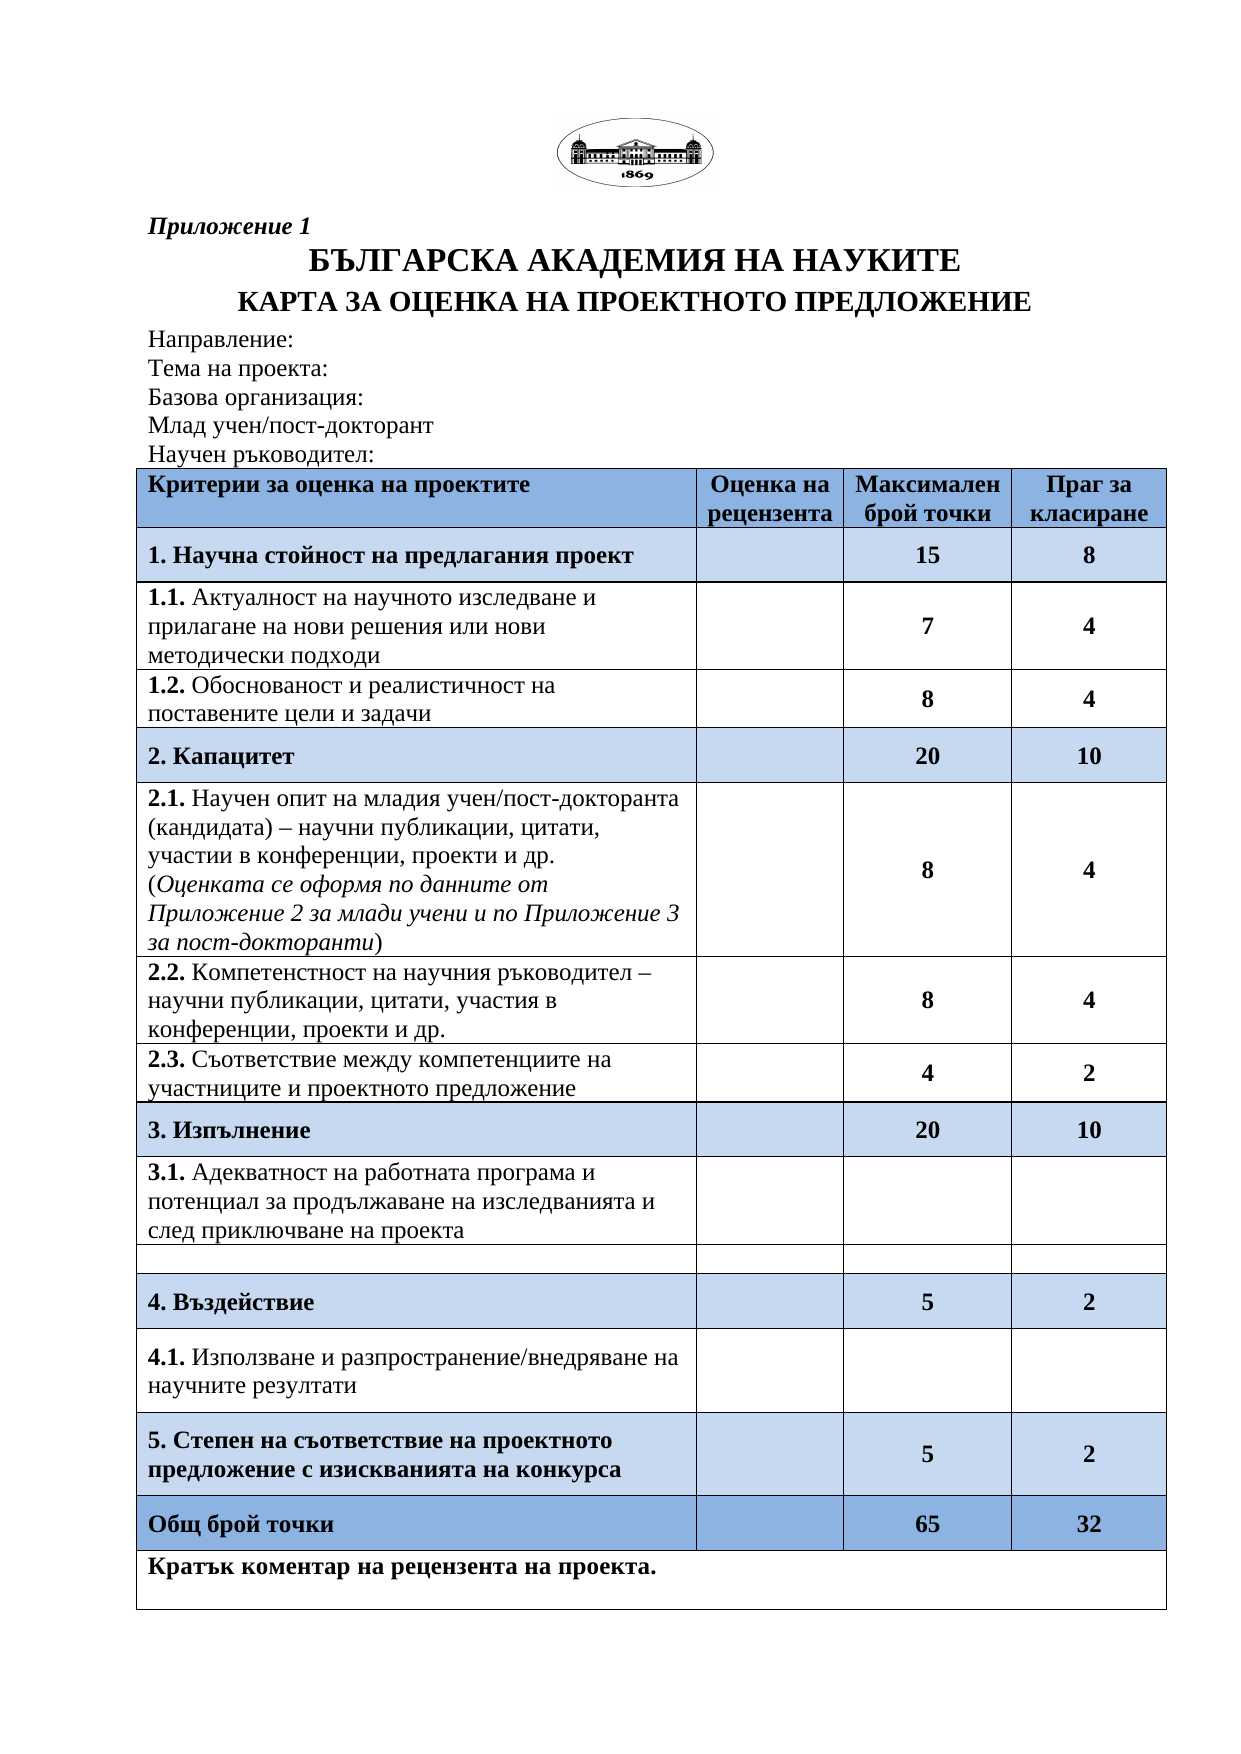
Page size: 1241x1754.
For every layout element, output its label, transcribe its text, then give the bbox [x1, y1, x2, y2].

table_cell 8 [1012, 528, 1166, 581]
table_header Критерии за оценка на проектите [137, 469, 696, 527]
table_cell [697, 583, 843, 669]
table_cell [697, 783, 843, 956]
table_cell 1.1. Актуалност на научното изследване и прилагане на нови решения или нови методически подходи [137, 583, 696, 669]
table_cell 5 [844, 1413, 1011, 1495]
table_header Праг за класиране [1012, 469, 1166, 527]
table_cell [844, 1245, 1011, 1273]
table_cell [697, 1496, 843, 1550]
table_cell 1. Научна стойност на предлагания проект [137, 528, 696, 581]
table_cell 1.2. Обоснованост и реалистичност на поставените цели и задачи [137, 670, 696, 727]
text БЪЛГАРСКА АКАДЕМИЯ НА НАУКИТЕ [148, 240, 1122, 278]
table_cell 65 [844, 1496, 1011, 1550]
table_cell 10 [1012, 728, 1166, 782]
table_cell [697, 528, 843, 581]
table_cell 8 [844, 957, 1011, 1043]
table_cell 5. Степен на съответствие на проектното предложение с изискванията на конкурса [137, 1413, 696, 1495]
table_cell 4 [1012, 957, 1166, 1043]
text Тема на проекта: [148, 353, 1122, 382]
table_cell [697, 1157, 843, 1243]
table_cell [1012, 1245, 1166, 1273]
table_cell [844, 1329, 1011, 1412]
text Базова организация: [148, 382, 1122, 411]
table_cell [697, 1103, 843, 1156]
table_cell 4. Въздействие [137, 1274, 696, 1328]
table_cell [697, 1274, 843, 1328]
table_cell [697, 1245, 843, 1273]
table_cell [697, 1413, 843, 1495]
table_cell Общ брой точки [137, 1496, 696, 1550]
table_cell 2.1. Научен опит на младия учен/пост-докторанта (кандидата) – научни публикации, цитати, участии в конференции, проекти и др. (Оценката се оформя по данните от Приложение 2 за млади учени и по Приложение 3 за пост-докторанти) [137, 783, 696, 956]
table_cell 4 [1012, 583, 1166, 669]
table_cell 5 [844, 1274, 1011, 1328]
table_cell 2 [1012, 1044, 1166, 1101]
table_cell 15 [844, 528, 1011, 581]
table_cell 20 [844, 1103, 1011, 1156]
table_cell [844, 1157, 1011, 1243]
table_cell 20 [844, 728, 1011, 782]
table_cell 4 [1012, 670, 1166, 727]
table_cell 3. Изпълнение [137, 1103, 696, 1156]
text Научен ръководител: [148, 439, 1122, 468]
table_cell 4.1. Използване и разпространение/внедряване на научните резултати [137, 1329, 696, 1412]
table_cell [697, 728, 843, 782]
table_header Оценка на рецензента [697, 469, 843, 527]
table_cell Кратък коментар на рецензента на проекта. [137, 1551, 1166, 1608]
table_cell 2. Капацитет [137, 728, 696, 782]
table_cell 8 [844, 670, 1011, 727]
table_cell [1012, 1157, 1166, 1243]
text КАРТА ЗА ОЦЕНКА НА ПРОЕКТНОТО ПРЕДЛОЖЕНИЕ [148, 284, 1122, 318]
table_cell [697, 1329, 843, 1412]
table_cell [1012, 1329, 1166, 1412]
table_cell 3.1. Адекватност на работната програма и потенциал за продължаване на изследванията и след приключване на проекта [137, 1157, 696, 1243]
table_cell 32 [1012, 1496, 1166, 1550]
table_header Максимален брой точки [844, 469, 1011, 527]
table_cell [697, 957, 843, 1043]
table_cell 4 [844, 1044, 1011, 1101]
table_cell 2.3. Съответствие между компетенциите на участниците и проектното предложение [137, 1044, 696, 1101]
text Направление: [148, 324, 1122, 353]
table_cell 7 [844, 583, 1011, 669]
table_cell [697, 1044, 843, 1101]
table_cell 8 [844, 783, 1011, 956]
text Млад учен/пост-докторант [148, 411, 1122, 439]
table_cell 2.2. Компетенстност на научния ръководител – научни публикации, цитати, участия в конференции, проекти и др. [137, 957, 696, 1043]
picture [552, 118, 718, 187]
table_cell 2 [1012, 1274, 1166, 1328]
text Приложение 1 [148, 211, 1122, 240]
table_cell [697, 670, 843, 727]
table_cell [137, 1245, 696, 1273]
table_cell 2 [1012, 1413, 1166, 1495]
table_cell 4 [1012, 783, 1166, 956]
table_cell 10 [1012, 1103, 1166, 1156]
